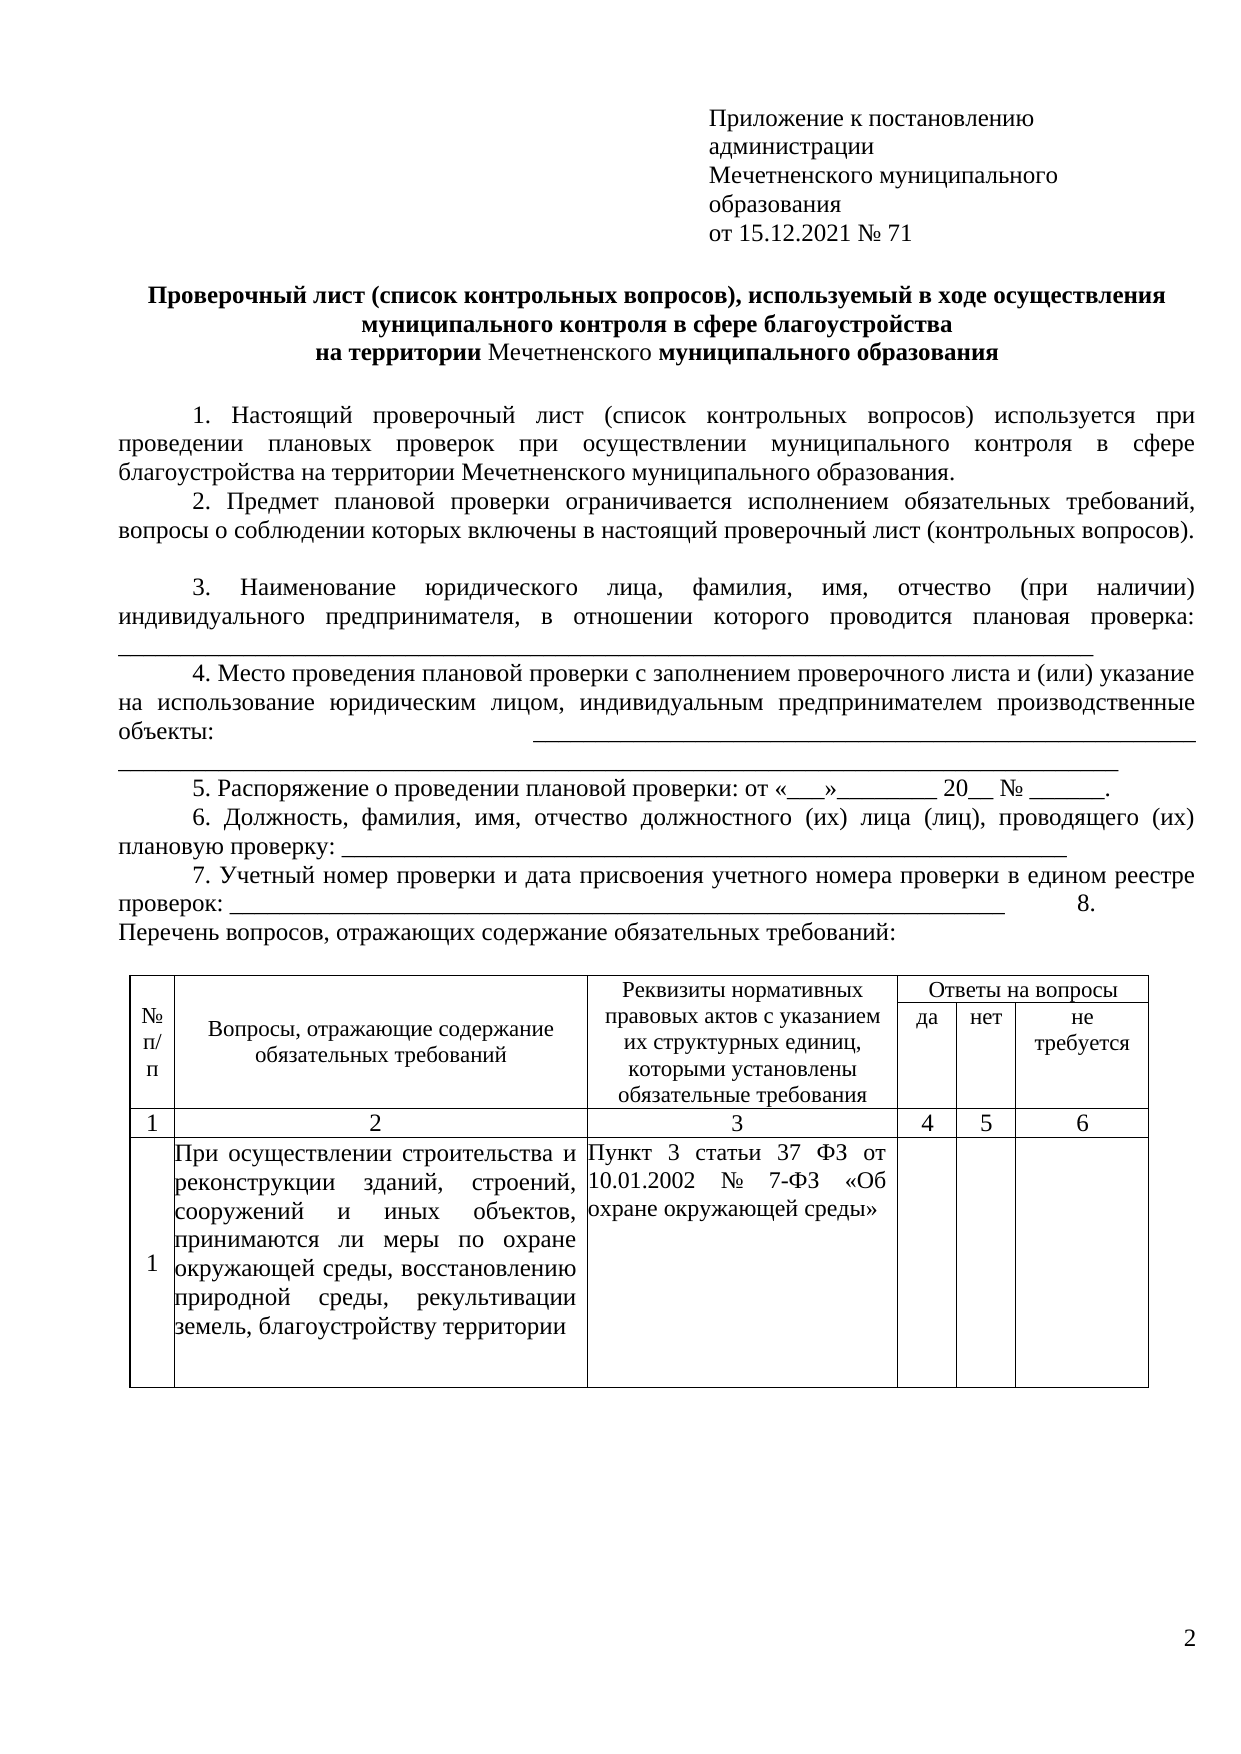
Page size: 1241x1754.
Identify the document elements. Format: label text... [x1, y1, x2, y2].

table_cell 1 [131, 1138, 174, 1387]
table_cell нет [957, 1003, 1015, 1107]
table_cell При осуществлении строительства и реконструкции зданий, строений, сооружений и иных объектов, принимаются ли меры по охране окружающей среды, восстановлению природной среды, рекультивации земель, благоустройству территории [175, 1138, 587, 1387]
text 2. Предмет плановой проверки ограничивается исполнением обязательных требований, вопросы о соблюдении которых включены в настоящий проверочный лист (контрольных вопросов). [118, 486, 1196, 572]
table_header Реквизиты нормативных правовых актов с указанием их структурных единиц, которыми установлены обязательные требования [588, 976, 897, 1107]
text 7. Учетный номер проверки и дата присвоения учетного номера проверки в едином реестре проверок: ______________________________________________________________ 8. Перечень вопросов, отражающих содержание обязательных требований: [118, 860, 1196, 946]
table_cell 2 [175, 1109, 587, 1137]
text 3. Наименование юридического лица, фамилия, имя, отчество (при наличии) индивидуального предпринимателя, в отношении которого проводится плановая проверка: ______________________________________________________________________________ [118, 572, 1196, 658]
table_cell [1016, 1138, 1148, 1387]
text 5. Распоряжение о проведении плановой проверки: от «___»________ 20__ № ______. [118, 773, 1196, 802]
table_cell 5 [957, 1109, 1015, 1137]
text Проверочный лист (список контрольных вопросов), используемый в ходе осуществления муниципального контроля в сфере благоустройства [118, 280, 1196, 337]
table_cell Пункт 3 статьи 37 ФЗ от 10.01.2002 № 7-ФЗ «Об охране окружающей среды» [588, 1138, 897, 1387]
table_cell не требуется [1016, 1003, 1148, 1107]
table_header Вопросы, отражающие содержание обязательных требований [175, 976, 587, 1107]
table_header Ответы на вопросы [898, 976, 1148, 1002]
text на территории Мечетненского муниципального образования [118, 337, 1196, 366]
table_cell 1 [131, 1109, 174, 1137]
table_cell 6 [1016, 1109, 1148, 1137]
text 6. Должность, фамилия, имя, отчество должностного (их) лица (лиц), проводящего (их) плановую проверку: __________________________________________________________ [118, 802, 1196, 860]
title Мечетненского муниципального образования [709, 160, 1196, 218]
table_header № п/п [131, 976, 174, 1107]
table_cell да [898, 1003, 956, 1107]
text 1. Настоящий проверочный лист (список контрольных вопросов) используется при проведении плановых проверок при осуществлении муниципального контроля в сфере благоустройства на территории Мечетненского муниципального образования. [118, 400, 1196, 486]
title от 15.12.2021 № 71 [709, 218, 1196, 246]
text 4. Место проведения плановой проверки с заполнением проверочного листа и (или) указание на использование юридическим лицом, индивидуальным предпринимателем производственные объекты: _____________________________________________________ ________________________________________________________________________________ [118, 658, 1196, 773]
table_cell 3 [588, 1109, 897, 1137]
table_cell 4 [898, 1109, 956, 1137]
title Приложение к постановлению администрации [709, 103, 1196, 160]
table_cell [898, 1138, 956, 1387]
table_cell [957, 1138, 1015, 1387]
